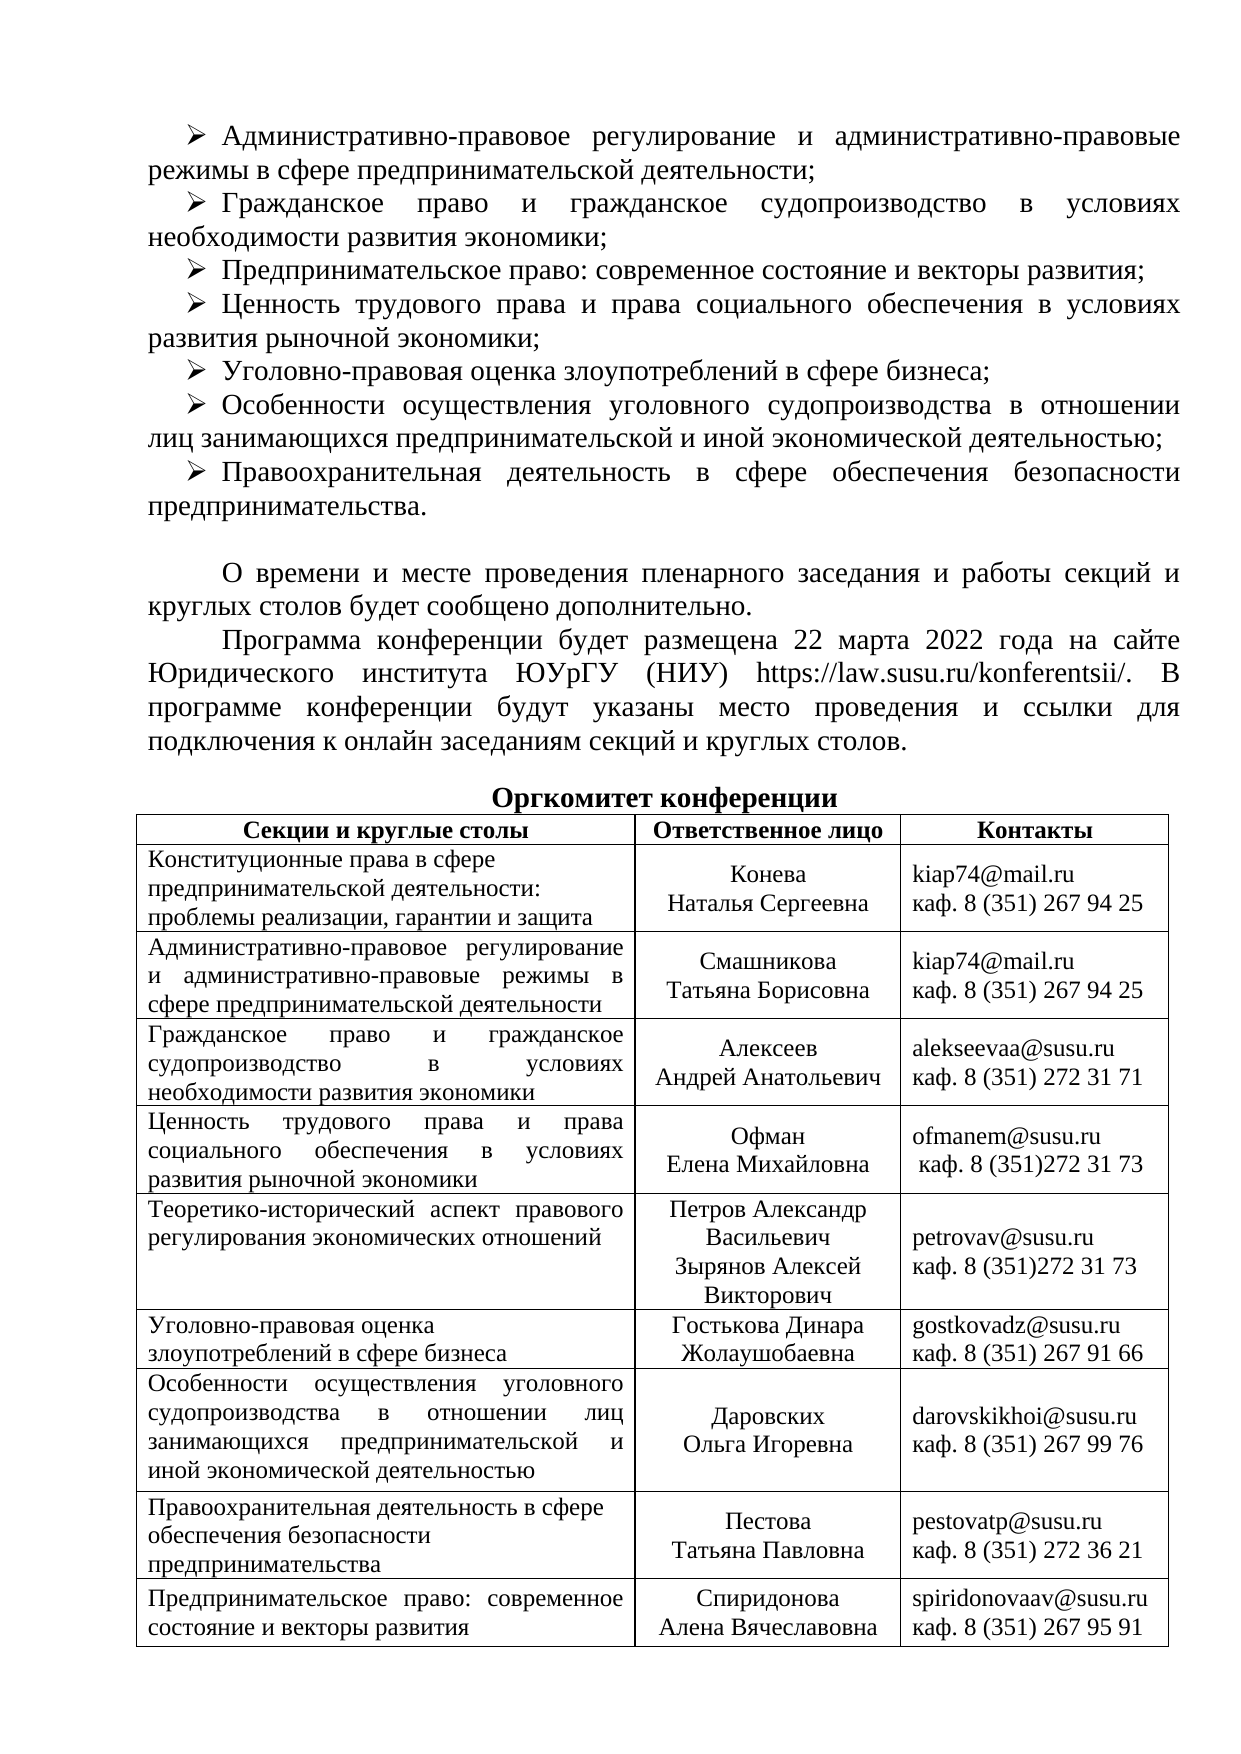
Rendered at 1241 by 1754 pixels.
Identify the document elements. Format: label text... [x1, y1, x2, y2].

table_cell Конституционные права в сфере предпринимательской деятельности: проблемы реализации, гарантии и защита [137, 845, 634, 931]
table_cell Спиридонова Алена Вячеславовна [636, 1579, 900, 1646]
table_cell Алексеев Андрей Анатольевич [636, 1019, 900, 1105]
table_cell kiap74@mail.ru каф. 8 (351) 267 94 25 [901, 932, 1168, 1018]
table_cell Теоретико-исторический аспект правового регулирования экономических отношений [137, 1194, 634, 1309]
table_header Секции и круглые столы [137, 815, 634, 843]
table_cell Петров Александр Васильевич Зырянов Алексей Викторович [636, 1194, 900, 1309]
table_cell petrovav@susu.ru каф. 8 (351)272 31 73 [901, 1194, 1168, 1309]
list Особенности осуществления уголовного судопроизводства в отношении лиц занимающихся предпринимательской и иной экономической деятельностью; [148, 387, 1181, 454]
table_cell Даровских Ольга Игоревна [636, 1369, 900, 1491]
table_cell darovskikhoi@susu.ru каф. 8 (351) 267 99 76 [901, 1369, 1168, 1491]
table_cell Конева Наталья Сергеевна [636, 845, 900, 931]
list Ценность трудового права и права социального обеспечения в условиях развития рыночной экономики; [148, 286, 1181, 353]
table_cell Ценность трудового права и права социального обеспечения в условиях развития рыночной экономики [137, 1106, 634, 1193]
text О времени и месте проведения пленарного заседания и работы секций и круглых столов будет сообщено дополнительно. [148, 555, 1181, 622]
table_cell pestovatp@susu.ru каф. 8 (351) 272 36 21 [901, 1492, 1168, 1578]
table_cell kiap74@mail.ru каф. 8 (351) 267 94 25 [901, 845, 1168, 931]
list Административно-правовое регулирование и административно-правовые режимы в сфере предпринимательской деятельности; [148, 118, 1181, 185]
list Уголовно-правовая оценка злоупотреблений в сфере бизнеса; [148, 353, 1181, 387]
table_header Ответственное лицо [636, 815, 900, 843]
table_cell Гостькова Динара Жолаушобаевна [636, 1310, 900, 1367]
list Предпринимательское право: современное состояние и векторы развития; [148, 252, 1181, 286]
text Программа конференции будет размещена 22 марта 2022 года на сайте Юридического института ЮУрГУ (НИУ) https://law.susu.ru/konferentsii/. В программе конференции будут указаны место проведения и ссылки для подключения к онлайн заседаниям секций и круглых столов. [148, 622, 1181, 756]
list Правоохранительная деятельность в сфере обеспечения безопасности предпринимательства. [148, 454, 1181, 521]
table_cell spiridonovaav@susu.ru каф. 8 (351) 267 95 91 [901, 1579, 1168, 1646]
table_cell Административно-правовое регулирование и административно-правовые режимы в сфере предпринимательской деятельности [137, 932, 634, 1018]
table_cell Уголовно-правовая оценка злоупотреблений в сфере бизнеса [137, 1310, 634, 1367]
table_cell Пестова Татьяна Павловна [636, 1492, 900, 1578]
table_cell Особенности осуществления уголовного судопроизводства в отношении лиц занимающихся предпринимательской и иной экономической деятельностью [137, 1369, 634, 1491]
table_cell gostkovadz@susu.ru каф. 8 (351) 267 91 66 [901, 1310, 1168, 1367]
list Гражданское право и гражданское судопроизводство в условиях необходимости развития экономики; [148, 185, 1181, 252]
table_cell Офман Елена Михайловна [636, 1106, 900, 1193]
table_cell Предпринимательское право: современное состояние и векторы развития [137, 1579, 634, 1646]
table_cell alekseevaa@susu.ru каф. 8 (351) 272 31 71 [901, 1019, 1168, 1105]
table_cell Правоохранительная деятельность в сфере обеспечения безопасности предпринимательства [137, 1492, 634, 1578]
table_cell ofmanem@susu.ru каф. 8 (351)272 31 73 [901, 1106, 1168, 1193]
text Оргкомитет конференции [148, 780, 1181, 814]
table_cell Смашникова Татьяна Борисовна [636, 932, 900, 1018]
table_cell Гражданское право и гражданское судопроизводство в условиях необходимости развития экономики [137, 1019, 634, 1105]
table_header Контакты [901, 815, 1168, 843]
